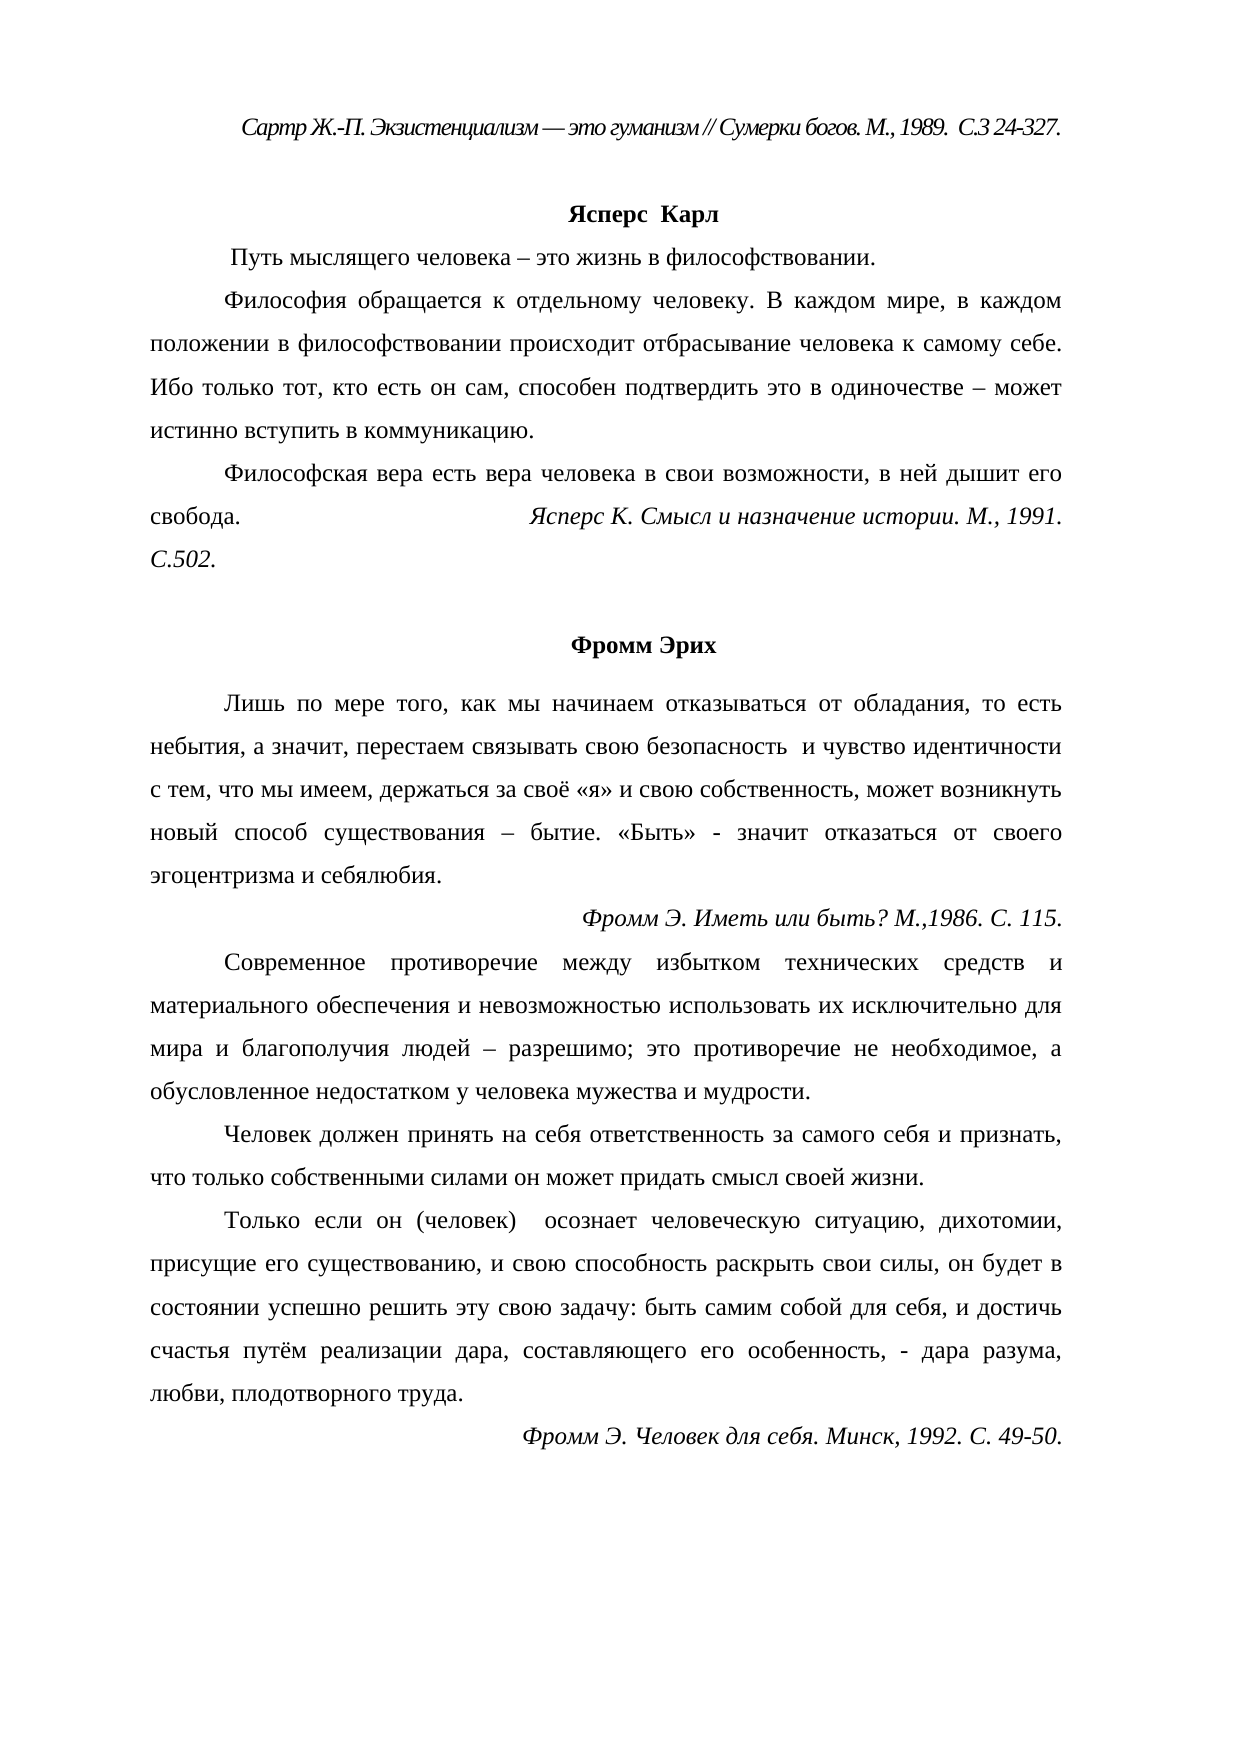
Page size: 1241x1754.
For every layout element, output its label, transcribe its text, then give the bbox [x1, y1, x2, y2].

title Современное противоречие между избытком технических средств и материального обеспечения и невозможностью использовать их исключительно для мира и благополучия людей – разрешимо; это противоречие не необходимое, а обусловленное недостатком у человека мужества и мудрости. [150, 947, 1063, 1105]
title Фромм Эрих [150, 630, 1063, 659]
text Философская вера есть вера человека в свои возможности, в ней дышит его свобода. Ясперс К. Смысл и назначение истории. М., 1991. С.502. [150, 458, 1063, 573]
title Лишь по мере того, как мы начинаем отказываться от обладания, то есть небытия, а значит, перестаем связывать свою безопасность и чувство идентичности с тем, что мы имеем, держаться за своё «я» и свою собственность, может возникнуть новый способ существования – бытие. «Быть» - значит отказаться от своего эгоцентризма и себялюбия. [150, 688, 1063, 889]
text Путь мыслящего человека – это жизнь в философствовании. [150, 242, 1063, 271]
title Фромм Э. Человек для себя. Минск, 1992. С. 49-50. [150, 1421, 1063, 1450]
text Философия обращается к отдельному человеку. В каждом мире, в каждом положении в философствовании происходит отбрасывание человека к самому себе. Ибо только тот, кто есть он сам, способен подтвердить это в одиночестве – может истинно вступить в коммуникацию. [150, 285, 1063, 443]
text Ясперс Карл [150, 199, 1063, 228]
text Сартр Ж.-П. Экзистенциализм — это гуманизм // Сумерки богов. М., 1989. С.3 24-327. [152, 112, 1063, 141]
title Фромм Э. Иметь или быть? М.,1986. С. 115. [150, 903, 1063, 932]
title Только если он (человек) осознает человеческую ситуацию, дихотомии, присущие его существованию, и свою способность раскрыть свои силы, он будет в состоянии успешно решить эту свою задачу: быть самим собой для себя, и достичь счастья путём реализации дара, составляющего его особенность, - дара разума, любви, плодотворного труда. [150, 1205, 1063, 1407]
title Человек должен принять на себя ответственность за самого себя и признать, что только собственными силами он может придать смысл своей жизни. [150, 1119, 1063, 1191]
